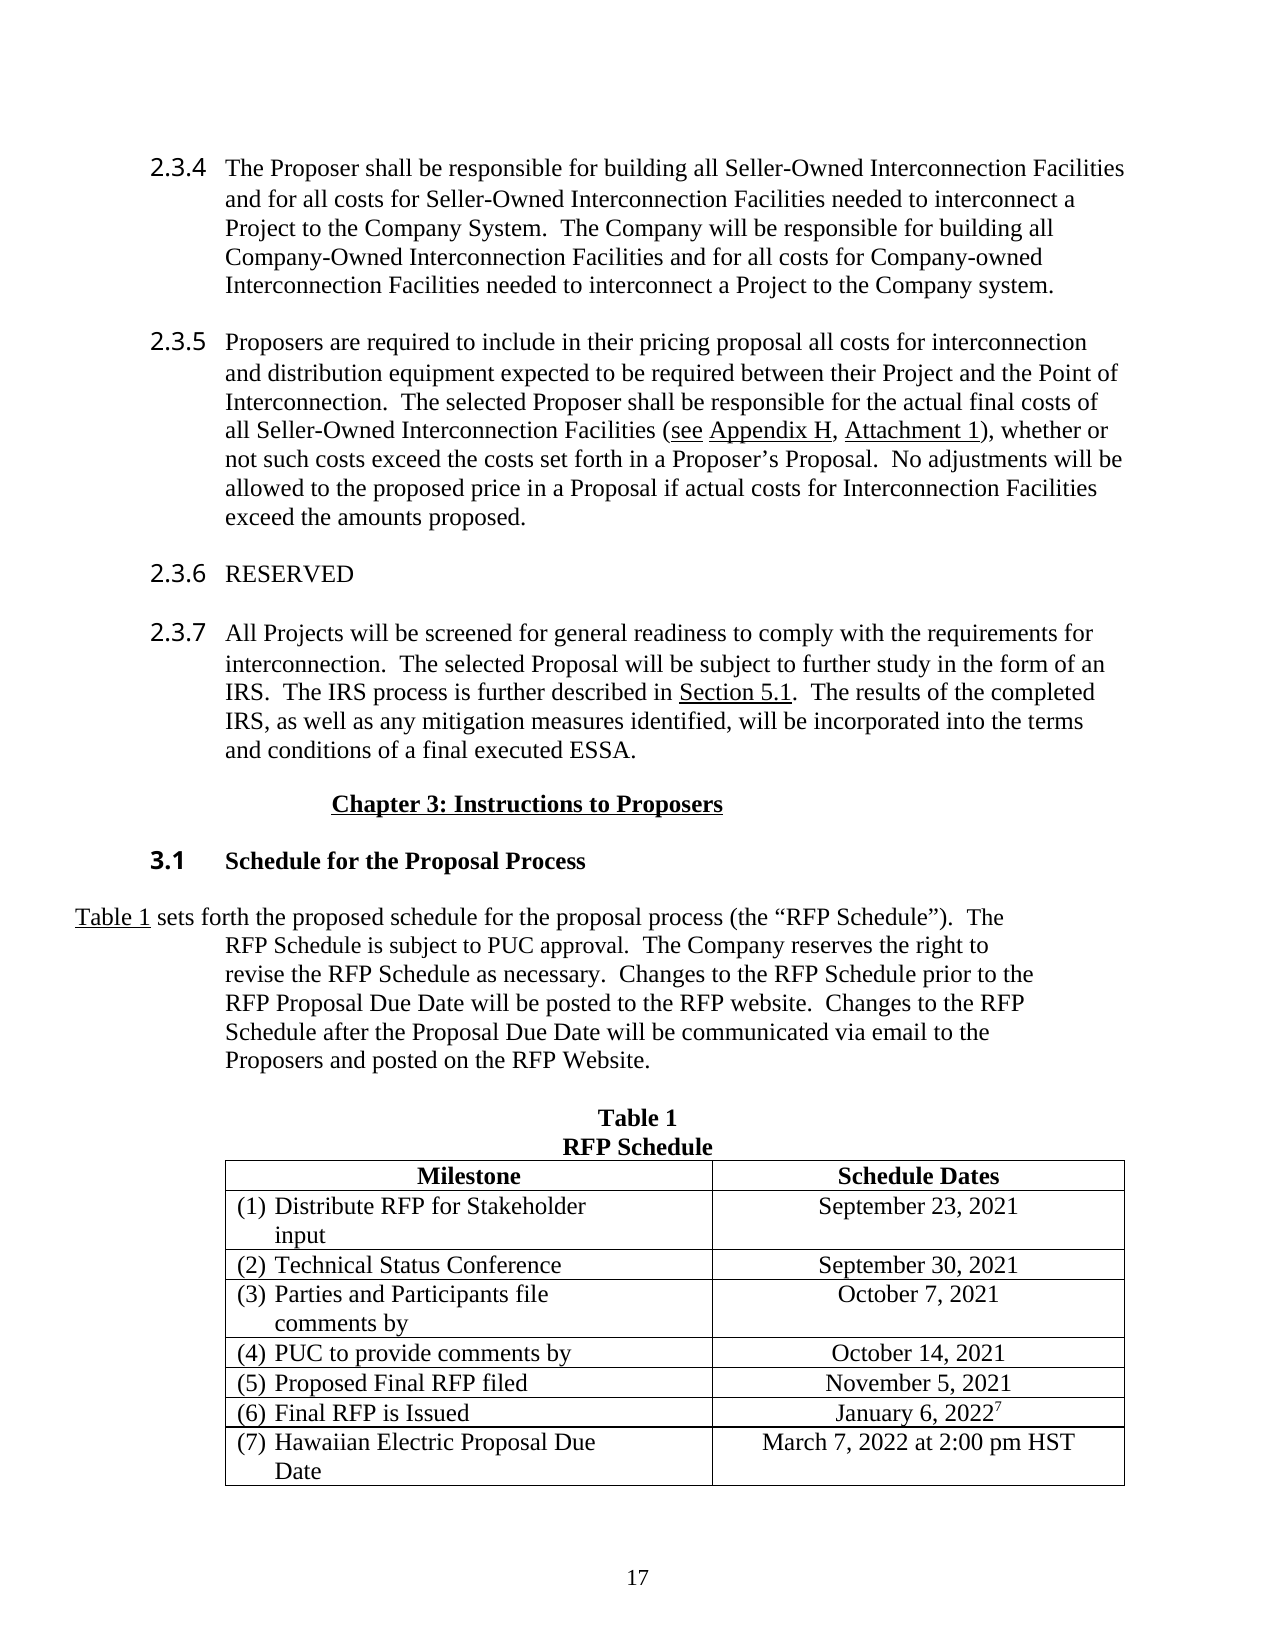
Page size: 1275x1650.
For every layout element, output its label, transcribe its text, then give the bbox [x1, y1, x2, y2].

text Schedule for the Proposal Process [150, 842, 1050, 877]
table_cell Proposed Final RFP filed [226, 1368, 712, 1397]
table_cell September 23, 2021 [713, 1191, 1124, 1249]
table_header Schedule Dates [713, 1161, 1124, 1190]
table_cell January 6, 2022 [713, 1398, 1124, 1426]
text Proposers are required to include in their pricing proposal all costs for interconnection and distribution equipment expected to be required between their Project and the Point of Interconnection. The selected Proposer shall be responsible for the actual final costs of all Seller-Owned Interconnection Facilities (see Appendix H, Attachment 1), whether or not such costs exceed the costs set forth in a Proposer’s Proposal. No adjustments will be allowed to the proposed price in a Proposal if actual costs for Interconnection Facilities exceed the amounts proposed. [150, 324, 1125, 531]
text Table 1 sets forth the proposed schedule for the proposal process (the “RFP Schedule”). The RFP Schedule is subject to PUC approval. The Company reserves the right to revise the RFP Schedule as necessary. Changes to the RFP Schedule prior to the RFP Proposal Due Date will be posted to the RFP website. Changes to the RFP Schedule after the Proposal Due Date will be communicated via email to the Proposers and posted on the RFP Website. [75, 902, 1050, 1074]
table_cell November 5, 2021 [713, 1368, 1124, 1397]
text Table 1 [150, 1103, 1125, 1132]
text RESERVED [150, 556, 1125, 590]
text All Projects will be screened for general readiness to comply with the requirements for interconnection. The selected Proposal will be subject to further study in the form of an IRS. The IRS process is further described in Section 5.1. The results of the completed IRS, as well as any mitigation measures identified, will be incorporated into the terms and conditions of a final executed ESSA. [150, 615, 1125, 764]
text The Proposer shall be responsible for building all Seller-Owned Interconnection Facilities and for all costs for Seller-Owned Interconnection Facilities needed to interconnect a Project to the Company System. The Company will be responsible for building all Company-Owned Interconnection Facilities and for all costs for Company-owned Interconnection Facilities needed to interconnect a Project to the Company system. [150, 150, 1125, 299]
table_header Milestone [226, 1161, 712, 1190]
table_cell Hawaiian Electric Proposal Due Date [226, 1428, 712, 1485]
table_cell Distribute RFP for Stakeholder input [226, 1191, 712, 1249]
table_cell October 7, 2021 [713, 1280, 1124, 1337]
table_cell March 7, 2022 at 2:00 pm HST [713, 1428, 1124, 1485]
text RFP Schedule [150, 1132, 1125, 1160]
table_cell October 14, 2021 [713, 1338, 1124, 1367]
text Instructions to Proposers [66, 789, 1050, 817]
table_cell September 30, 2021 [713, 1250, 1124, 1278]
table_cell Technical Status Conference [226, 1250, 712, 1278]
table_cell PUC to provide comments by [226, 1338, 712, 1367]
table_cell Final RFP is Issued [226, 1398, 712, 1426]
table_cell Parties and Participants file comments by [226, 1280, 712, 1337]
